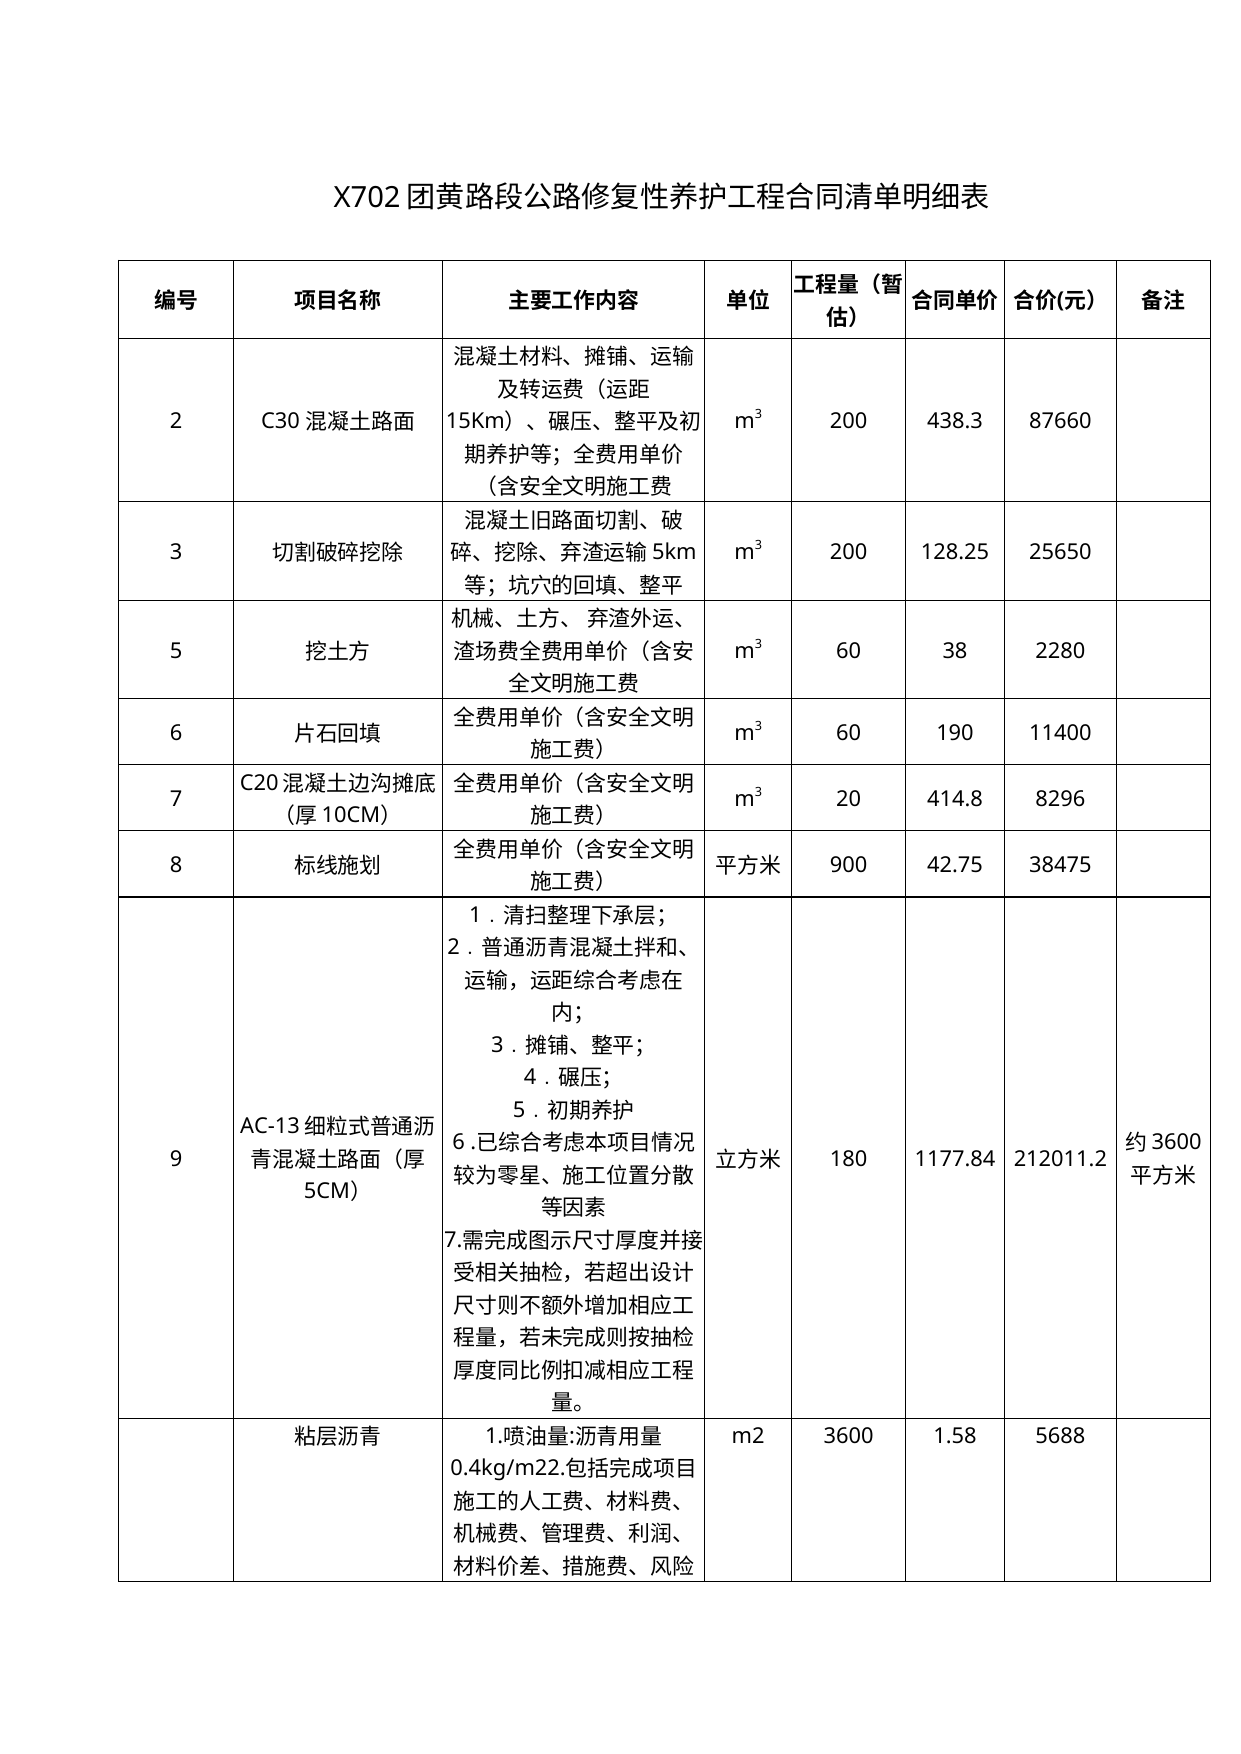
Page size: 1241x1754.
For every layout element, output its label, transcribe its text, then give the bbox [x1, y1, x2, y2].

table_cell 全费用单价（含安全文明施工费） [443, 699, 704, 764]
table_cell 87660 [1005, 339, 1116, 501]
table_cell 414.8 [906, 765, 1004, 830]
table_cell [1117, 339, 1210, 501]
table_cell m3 [705, 765, 791, 830]
table_cell [1117, 502, 1210, 600]
table_cell [1117, 765, 1210, 830]
table_header 单位 [705, 261, 791, 338]
table_cell m3 [705, 601, 791, 698]
table_cell 粘层沥青 [234, 1419, 442, 1581]
table_cell 1177.84 [906, 898, 1004, 1417]
table_cell 7 [119, 765, 233, 830]
table_cell C30 混凝土路面 [234, 339, 442, 501]
table_cell 42.75 [906, 831, 1004, 896]
table_cell 挖土方 [234, 601, 442, 698]
table_cell 6 [119, 699, 233, 764]
table_cell 9 [119, 898, 233, 1417]
table_header 编号 [119, 261, 233, 338]
table_cell 8296 [1005, 765, 1116, 830]
table_header 主要工作内容 [443, 261, 704, 338]
table_cell [1117, 699, 1210, 764]
table_cell 900 [792, 831, 905, 896]
table_cell 8 [119, 831, 233, 896]
table_cell 全费用单价（含安全文明施工费） [443, 765, 704, 830]
table_cell 128.25 [906, 502, 1004, 600]
table_cell C20混凝土边沟摊底（厚10CM） [234, 765, 442, 830]
table_cell m3 [705, 699, 791, 764]
table_header 合价(元） [1005, 261, 1116, 338]
table_header 工程量（暂估） [792, 261, 905, 338]
table_cell 全费用单价（含安全文明施工费） [443, 831, 704, 896]
table_cell 1.58 [906, 1419, 1004, 1581]
table_cell 38 [906, 601, 1004, 698]
table_cell 1﹒清扫整理下承层； 2﹒普通沥青混凝土拌和、运输，运距综合考虑在内； 3﹒摊铺、整平； 4﹒碾压； 5﹒初期养护 6 .已综合考虑本项目情况较为零星、施工位置分散等因素 7.需完成图示尺寸厚度并接受相关抽检，若超出设计尺寸则不额外增加相应工程量，若未完成则按抽检厚度同比例扣减相应工程量。 [443, 898, 704, 1417]
table_cell 约3600平方米 [1117, 898, 1210, 1417]
table_cell 38475 [1005, 831, 1116, 896]
table_header 项目名称 [234, 261, 442, 338]
table_cell 3 [119, 502, 233, 600]
table_cell 200 [792, 502, 905, 600]
table_cell 3600 [792, 1419, 905, 1581]
table_cell 60 [792, 699, 905, 764]
table_cell 25650 [1005, 502, 1116, 600]
table_cell 2 [119, 339, 233, 501]
table_cell 标线施划 [234, 831, 442, 896]
table_cell 180 [792, 898, 905, 1417]
table_cell [1117, 1419, 1210, 1581]
table_cell 5688 [1005, 1419, 1116, 1581]
table_cell m3 [705, 339, 791, 501]
table_cell [119, 1419, 233, 1581]
table_cell 60 [792, 601, 905, 698]
table_cell 2280 [1005, 601, 1116, 698]
table_cell 200 [792, 339, 905, 501]
text X702团黄路段公路修复性养护工程合同清单明细表 [187, 162, 1053, 227]
table_header 合同单价 [906, 261, 1004, 338]
table_cell 机械、土方、 弃渣外运、渣场费全费用单价（含安全文明施工费 [443, 601, 704, 698]
table_cell AC-13细粒式普通沥青混凝土路面（厚5CM） [234, 898, 442, 1417]
table_cell 平方米 [705, 831, 791, 896]
table_cell m3 [705, 502, 791, 600]
table_cell 混凝土材料、摊铺、运输及转运费（运距15Km）、碾压、整平及初期养护等；全费用单价（含安全文明施工费 [443, 339, 704, 501]
table_cell [1117, 831, 1210, 896]
table_cell 11400 [1005, 699, 1116, 764]
table_cell 20 [792, 765, 905, 830]
table_cell 438.3 [906, 339, 1004, 501]
table_header 备注 [1117, 261, 1210, 338]
table_cell [1117, 601, 1210, 698]
table_cell 190 [906, 699, 1004, 764]
table_cell 立方米 [705, 898, 791, 1417]
table_cell 5 [119, 601, 233, 698]
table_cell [443, 1419, 704, 1581]
table_cell 片石回填 [234, 699, 442, 764]
table_cell 混凝土旧路面切割、破碎、挖除、弃渣运输5km等；坑穴的回填、整平 [443, 502, 704, 600]
table_cell m2 [705, 1419, 791, 1581]
table_cell 212011.2 [1005, 898, 1116, 1417]
table_cell 切割破碎挖除 [234, 502, 442, 600]
